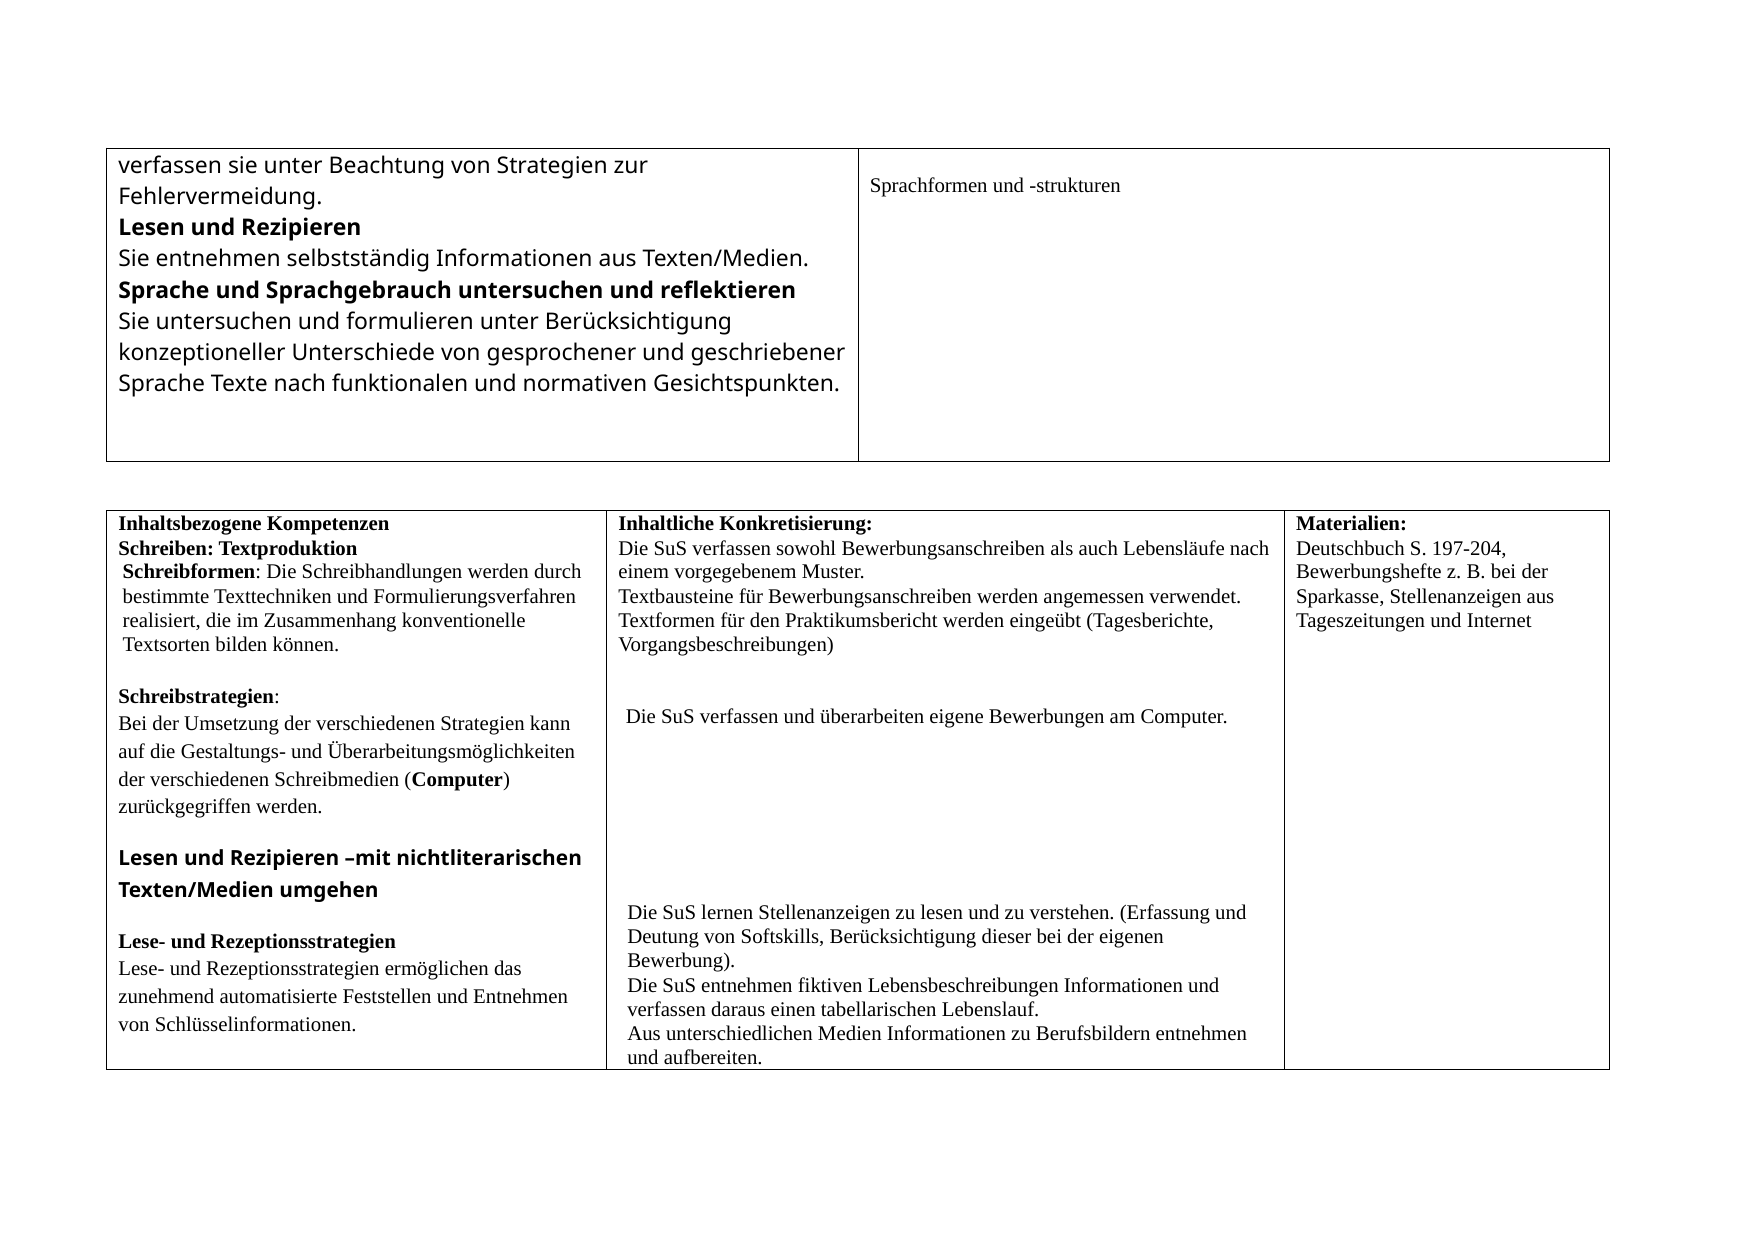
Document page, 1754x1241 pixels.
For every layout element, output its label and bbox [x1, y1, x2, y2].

table_header [1285, 511, 1609, 1069]
table_header [607, 511, 1284, 1069]
table_header [107, 511, 606, 1069]
table_cell [107, 149, 858, 461]
